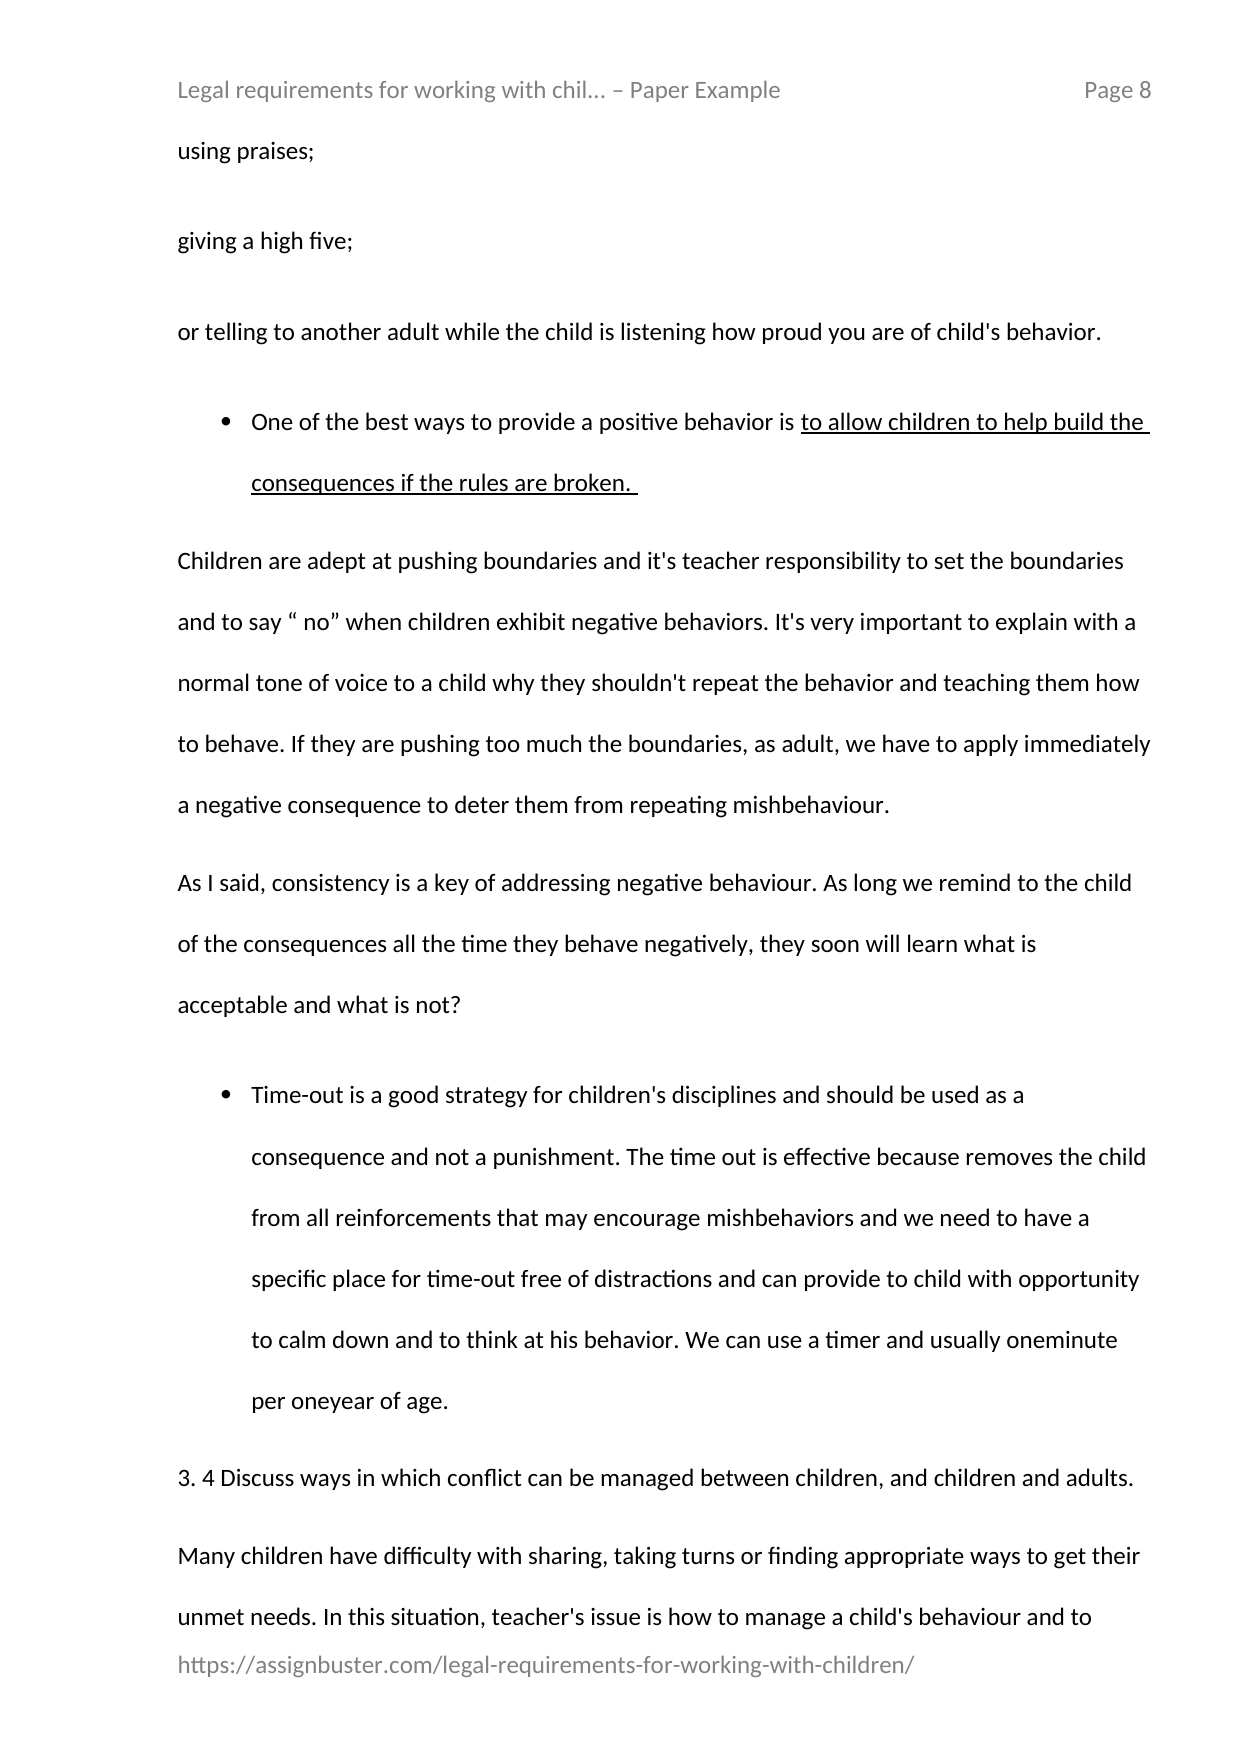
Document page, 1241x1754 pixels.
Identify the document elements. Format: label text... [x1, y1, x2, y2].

text or telling to another adult while the child is listening how proud you are of child's behavior. [177, 316, 1152, 346]
text As I said, consistency is a key of addressing negative behaviour. As long we remind to the child of the consequences all the time they behave negatively, they soon will learn what is acceptable and what is not? [177, 867, 1152, 1019]
text giving a high five; [177, 225, 1152, 256]
list One of the best ways to provide a positive behavior is to allow children to help build the consequences if the rules are broken. [222, 406, 1152, 498]
text Children are adept at pushing boundaries and it's teacher responsibility to set the boundaries and to say “ no” when children exhibit negative behaviors. It's very important to explain with a normal tone of voice to a child why they shouldn't repeat the behavior and teaching them how to behave. If they are pushing too much the boundaries, as adult, we have to apply immediately a negative consequence to deter them from repeating mishbehaviour. [177, 545, 1152, 820]
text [177, 1540, 1152, 1632]
list Time-out is a good strategy for children's disciplines and should be used as a consequence and not a punishment. The time out is effective because removes the child from all reinforcements that may encourage mishbehaviors and we need to have a specific place for time-out free of distractions and can provide to child with opportunity to calm down and to think at his behavior. We can use a timer and usually oneminute per oneyear of age. [222, 1079, 1152, 1415]
text 3. 4 Discuss ways in which conflict can be managed between children, and children and adults. [177, 1462, 1152, 1493]
text using praises; [177, 135, 1152, 165]
